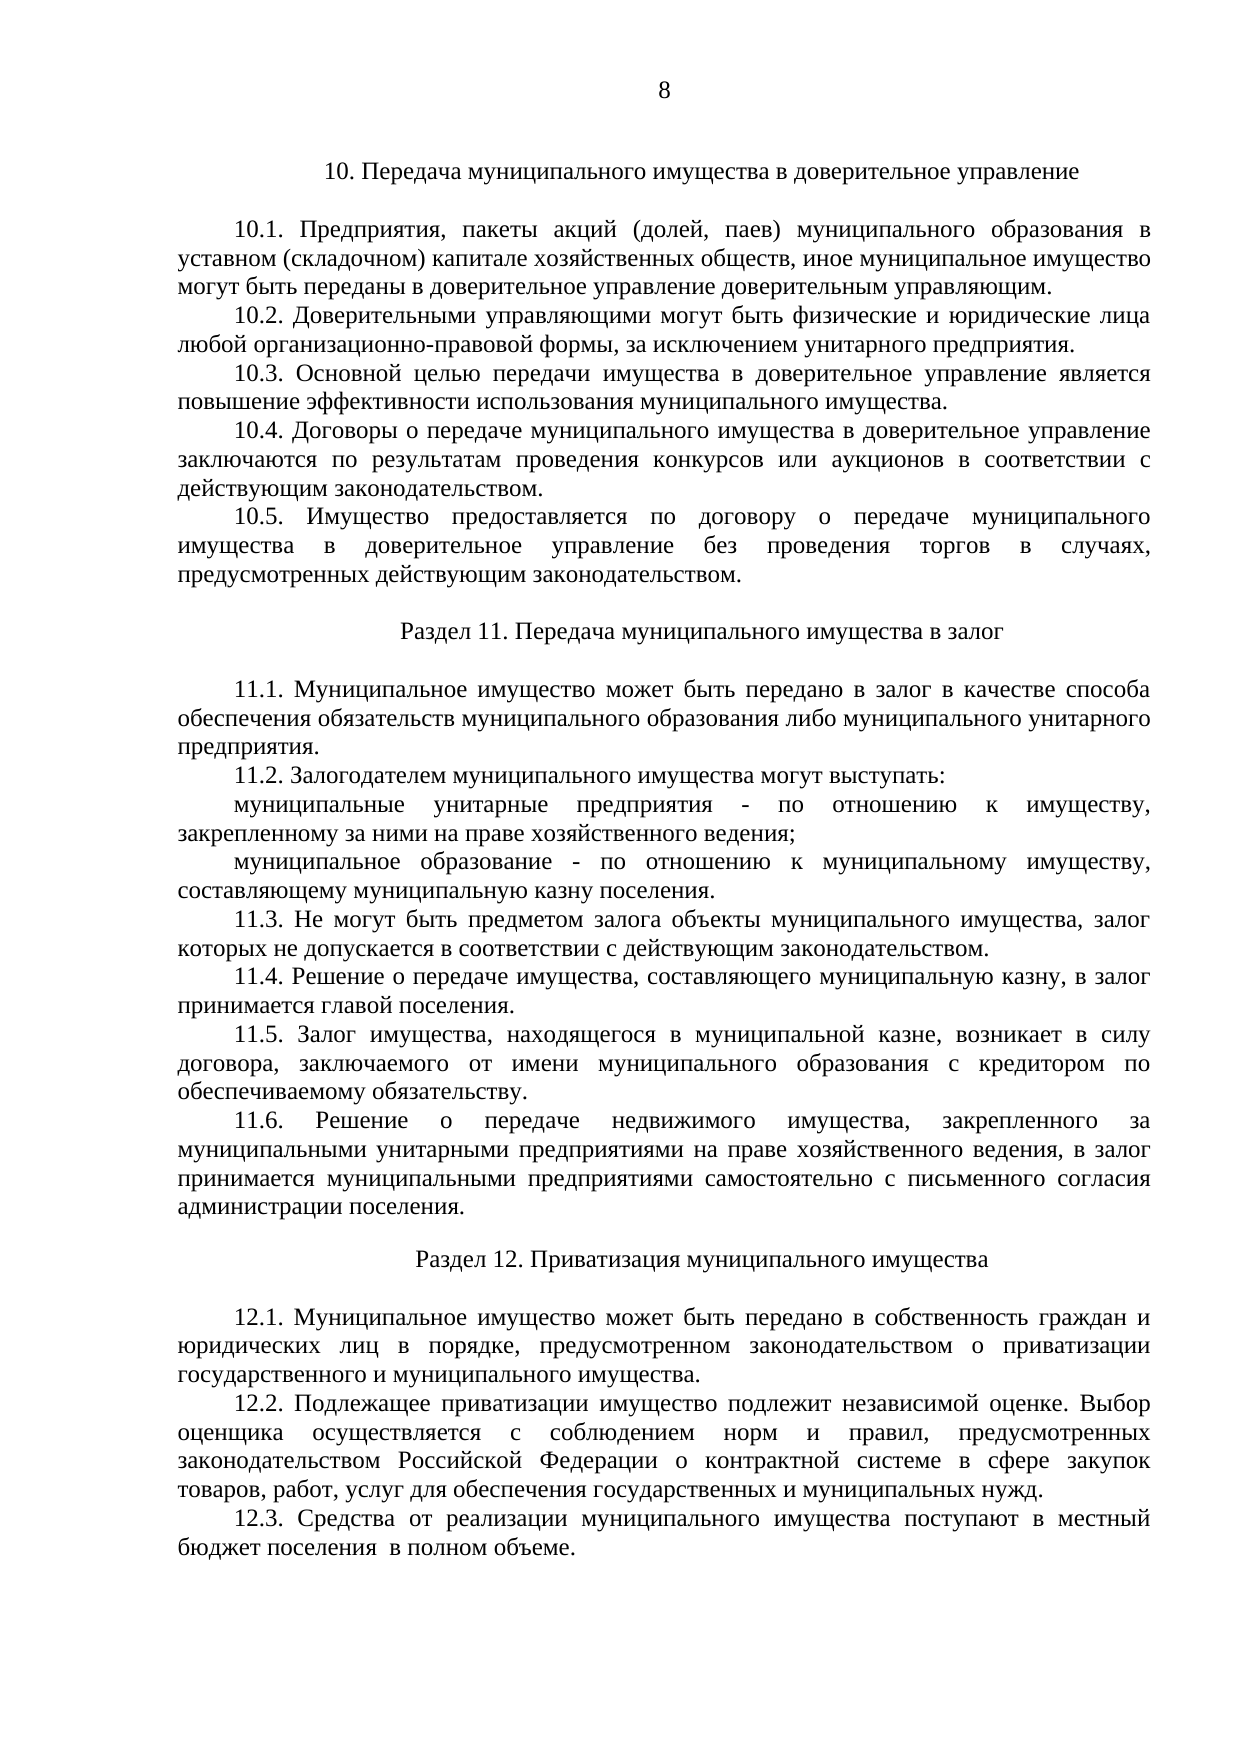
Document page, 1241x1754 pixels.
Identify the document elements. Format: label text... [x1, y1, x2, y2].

text 12.1. Муниципальное имущество может быть передано в собственность граждан и юридических лиц в порядке, предусмотренном законодательством о приватизации государственного и муниципального имущества. [177, 1302, 1152, 1388]
text 12.2. Подлежащее приватизации имущество подлежит независимой оценке. Выбор оценщика осуществляется с соблюдением норм и правил, предусмотренных законодательством Российской Федерации о контрактной системе в сфере закупок товаров, работ, услуг для обеспечения государственных и муниципальных нужд. [177, 1388, 1152, 1503]
text 11.2. Залогодателем муниципального имущества могут выступать: [177, 760, 1152, 789]
text 10. Передача муниципального имущества в доверительное управление [177, 156, 1152, 185]
text 10.2. Доверительными управляющими могут быть физические и юридические лица любой организационно-правовой формы, за исключением унитарного предприятия. [177, 300, 1152, 358]
text муниципальное образование - по отношению к муниципальному имуществу, составляющему муниципальную казну поселения. [177, 846, 1152, 904]
text 10.4. Договоры о передаче муниципального имущества в доверительное управление заключаются по результатам проведения конкурсов или аукционов в соответствии с действующим законодательством. [177, 415, 1152, 501]
text 11.5. Залог имущества, находящегося в муниципальной казне, возникает в силу договора, заключаемого от имени муниципального образования с кредитором по обеспечиваемому обязательству. [177, 1019, 1152, 1105]
text 11.4. Решение о передаче имущества, составляющего муниципальную казну, в залог принимается главой поселения. [177, 961, 1152, 1019]
text Раздел 11. Передача муниципального имущества в залог [177, 616, 1152, 645]
text 11.6. Решение о передаче недвижимого имущества, закрепленного за муниципальными унитарными предприятиями на праве хозяйственного ведения, в залог принимается муниципальными предприятиями самостоятельно с письменного согласия администрации поселения. [177, 1105, 1152, 1220]
text 12.3. Средства от реализации муниципального имущества поступают в местный бюджет поселения в полном объеме. [177, 1503, 1152, 1560]
text 10.3. Основной целью передачи имущества в доверительное управление является повышение эффективности использования муниципального имущества. [177, 358, 1152, 415]
text 11.1. Муниципальное имущество может быть передано в залог в качестве способа обеспечения обязательств муниципального образования либо муниципального унитарного предприятия. [177, 674, 1152, 760]
text 10.5. Имущество предоставляется по договору о передаче муниципального имущества в доверительное управление без проведения торгов в случаях, предусмотренных действующим законодательством. [177, 501, 1152, 588]
text 11.3. Не могут быть предметом залога объекты муниципального имущества, залог которых не допускается в соответствии с действующим законодательством. [177, 904, 1152, 961]
text муниципальные унитарные предприятия - по отношению к имуществу, закрепленному за ними на праве хозяйственного ведения; [177, 789, 1152, 846]
text Раздел 12. Приватизация муниципального имущества [177, 1244, 1152, 1273]
text 10.1. Предприятия, пакеты акций (долей, паев) муниципального образования в уставном (складочном) капитале хозяйственных обществ, иное муниципальное имущество могут быть переданы в доверительное управление доверительным управляющим. [177, 214, 1152, 300]
